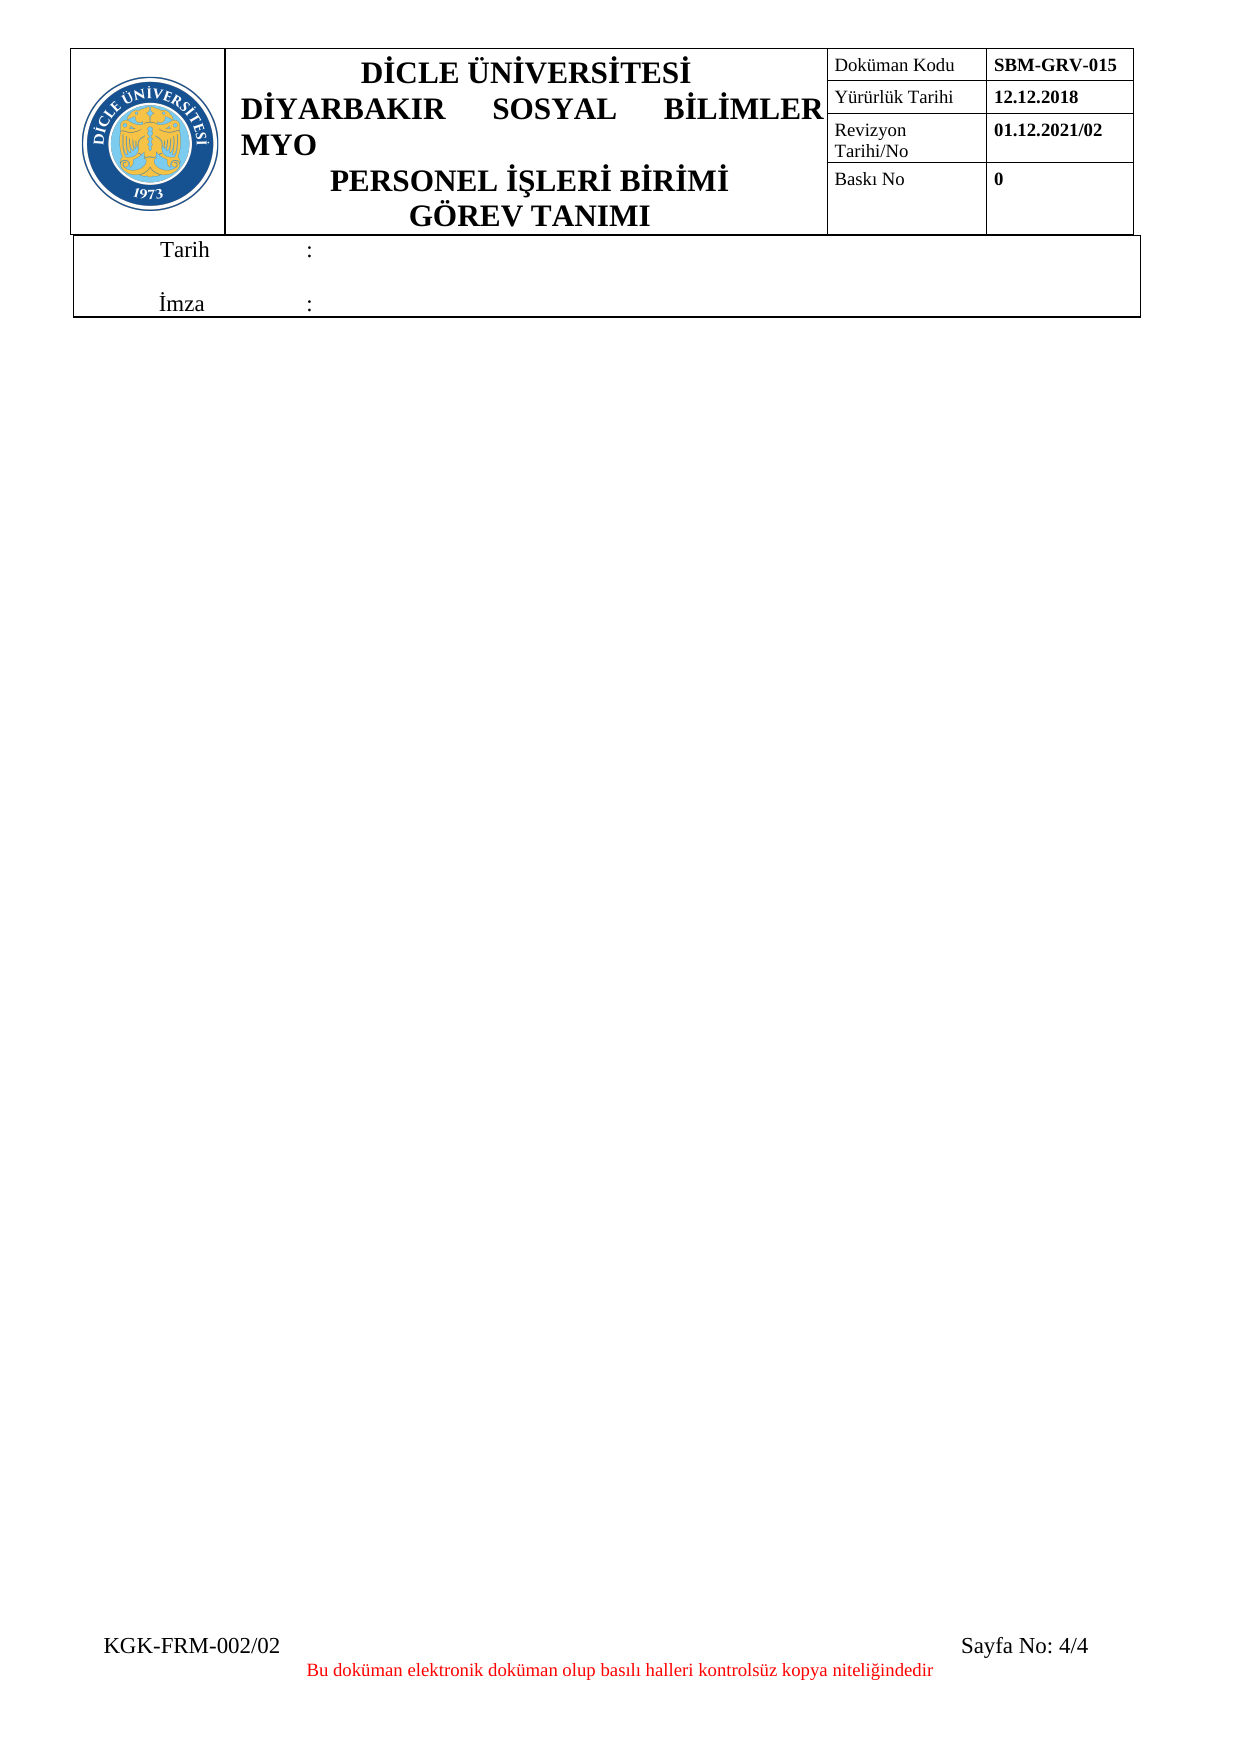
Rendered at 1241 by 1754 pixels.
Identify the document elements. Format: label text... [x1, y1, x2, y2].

table_cell ONAYLAYAN (Müdür) Adı ve Soyadı : Tarih : İmza : [74, 236, 1140, 316]
picture [78, 74, 221, 214]
